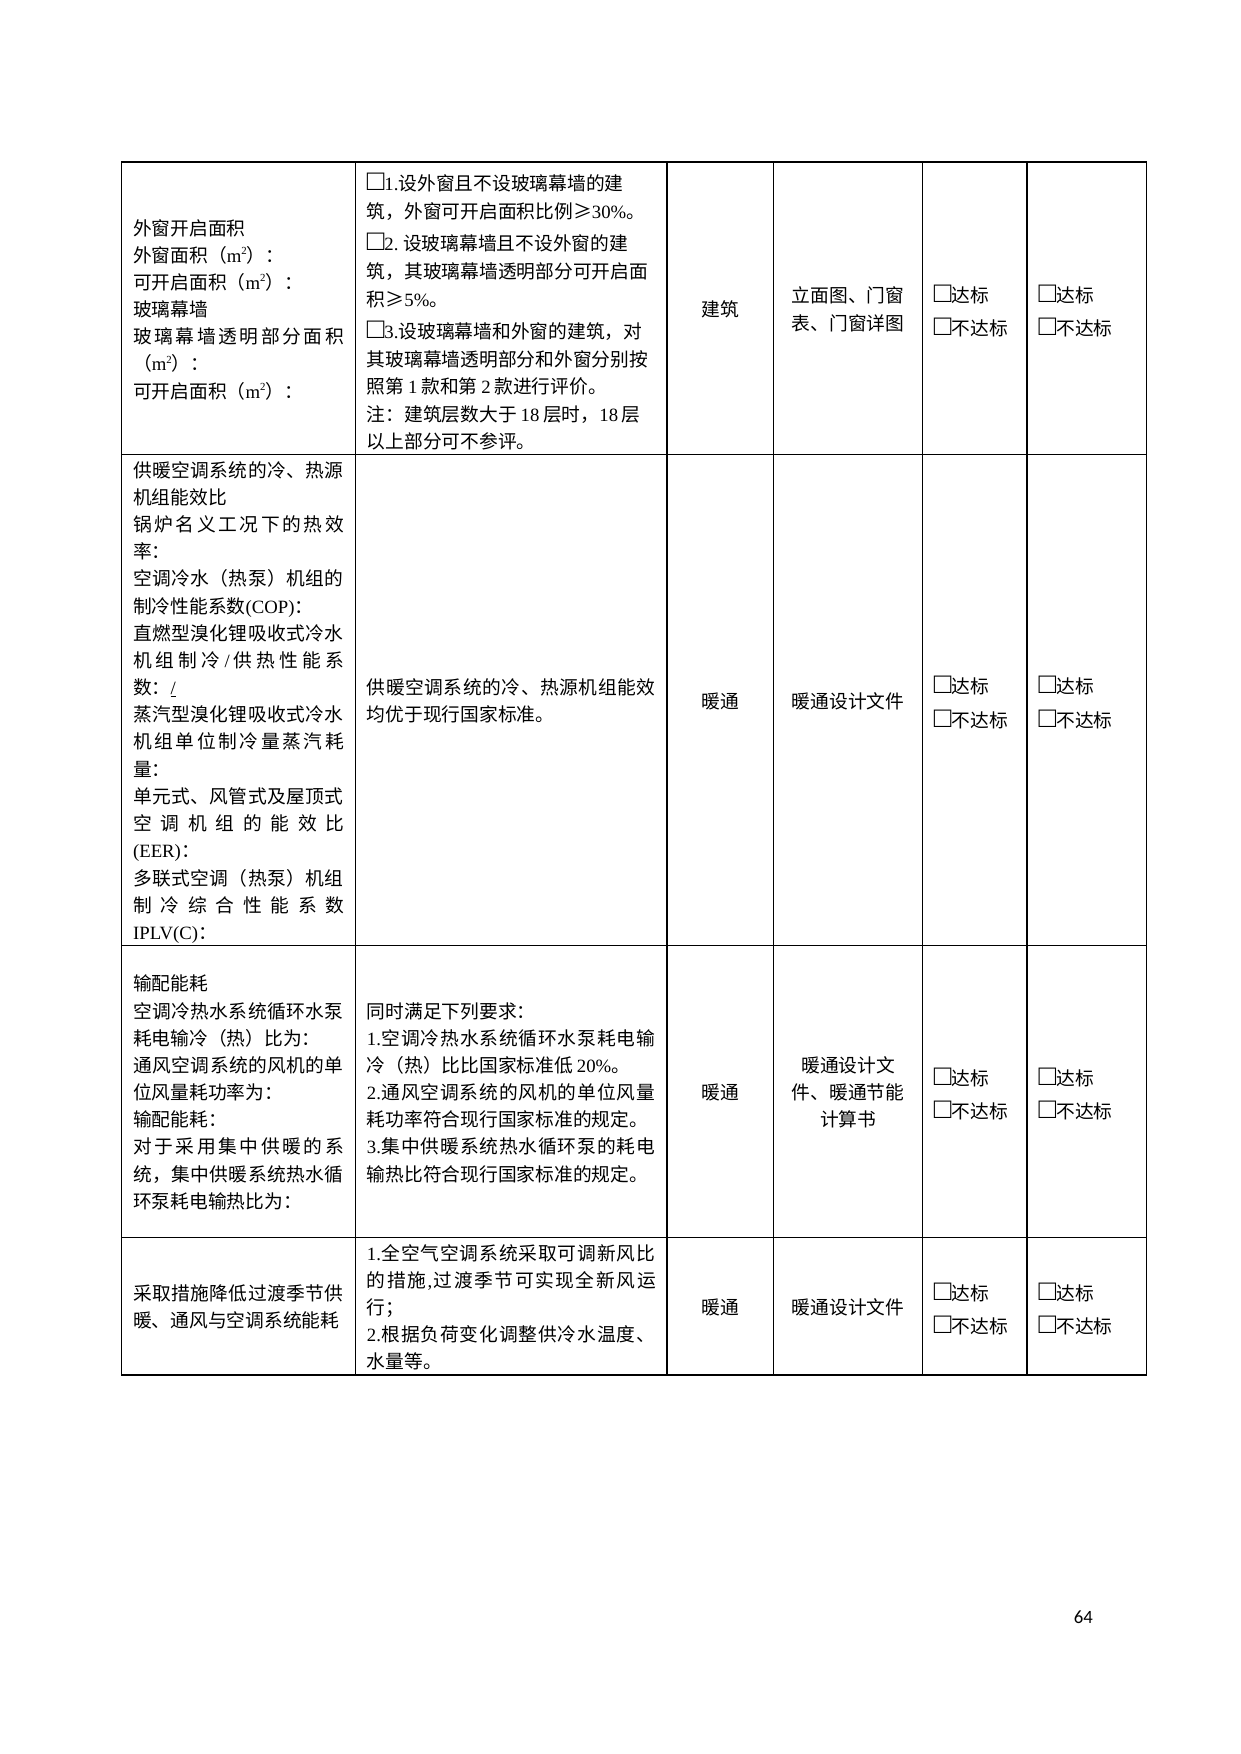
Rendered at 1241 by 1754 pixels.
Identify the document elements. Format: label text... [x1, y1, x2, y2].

table_cell 供暖空调系统的冷、热源机组能效均优于现行国家标准。 [356, 455, 666, 945]
table_cell 1.全空气空调系统采取可调新风比的措施,过渡季节可实现全新风运行； 2.根据负荷变化调整供冷水温度、水量等。 [356, 1238, 666, 1374]
table_cell □达标 □不达标 [923, 946, 1026, 1237]
table_cell 建筑 [668, 163, 773, 454]
table_cell 暖通设计文件 [774, 1238, 922, 1374]
table_cell □达标 □不达标 [923, 455, 1026, 945]
table_cell □达标 □不达标 [1028, 1238, 1146, 1374]
table_cell 输配能耗 空调冷热水系统循环水泵耗电输冷（热）比为： 通风空调系统的风机的单位风量耗功率为： 输配能耗： 对于采用集中供暖的系统，集中供暖系统热水循环泵耗电输热比为： [122, 946, 355, 1237]
table_cell □1.设外窗且不设玻璃幕墙的建 筑，外窗可开启面积比例≥30%。 □2. 设玻璃幕墙且不设外窗的建 筑，其玻璃幕墙透明部分可开启面 积≥5%。 □3.设玻璃幕墙和外窗的建筑，对 其玻璃幕墙透明部分和外窗分别按 照第1款和第2款进行评价。 注：建筑层数大于18层时，18层 以上部分可不参评。 [356, 163, 666, 454]
table_cell 供暖空调系统的冷、热源机组能效比 锅炉名义工况下的热效率： 空调冷水（热泵）机组的制冷性能系数(COP)： 直燃型溴化锂吸收式冷水机组制冷/供热性能系数：/ 蒸汽型溴化锂吸收式冷水机组单位制冷量蒸汽耗量： 单元式、风管式及屋顶式空调机组的能效比(EER)： 多联式空调（热泵）机组制冷综合性能系数IPLV(C)： [122, 455, 355, 945]
table_cell □达标 □不达标 [923, 163, 1026, 454]
table_cell 暖通 [668, 455, 773, 945]
table_cell 立面图、门窗表、门窗详图 [774, 163, 922, 454]
table_cell 暖通设计文件 [774, 455, 922, 945]
table_cell 同时满足下列要求： 1.空调冷热水系统循环水泵耗电输冷（热）比比国家标准低20%。 2.通风空调系统的风机的单位风量耗功率符合现行国家标准的规定。 3.集中供暖系统热水循环泵的耗电输热比符合现行国家标准的规定。 [356, 946, 666, 1237]
table_cell 暖通 [668, 946, 773, 1237]
table_cell 暖通设计文件、暖通节能计算书 [774, 946, 922, 1237]
table_cell □达标 □不达标 [923, 1238, 1026, 1374]
table_cell □达标 □不达标 [1028, 455, 1146, 945]
table_cell □达标 □不达标 [1028, 163, 1146, 454]
table_cell □达标 □不达标 [1028, 946, 1146, 1237]
table_cell 采取措施降低过渡季节供暖、通风与空调系统能耗 [122, 1238, 355, 1374]
table_cell 暖通 [668, 1238, 773, 1374]
table_cell 外窗开启面积 外窗面积（m2）： 可开启面积（m2）： 玻璃幕墙 玻璃幕墙透明部分面积（m2）： 可开启面积（m2）： [122, 163, 355, 454]
